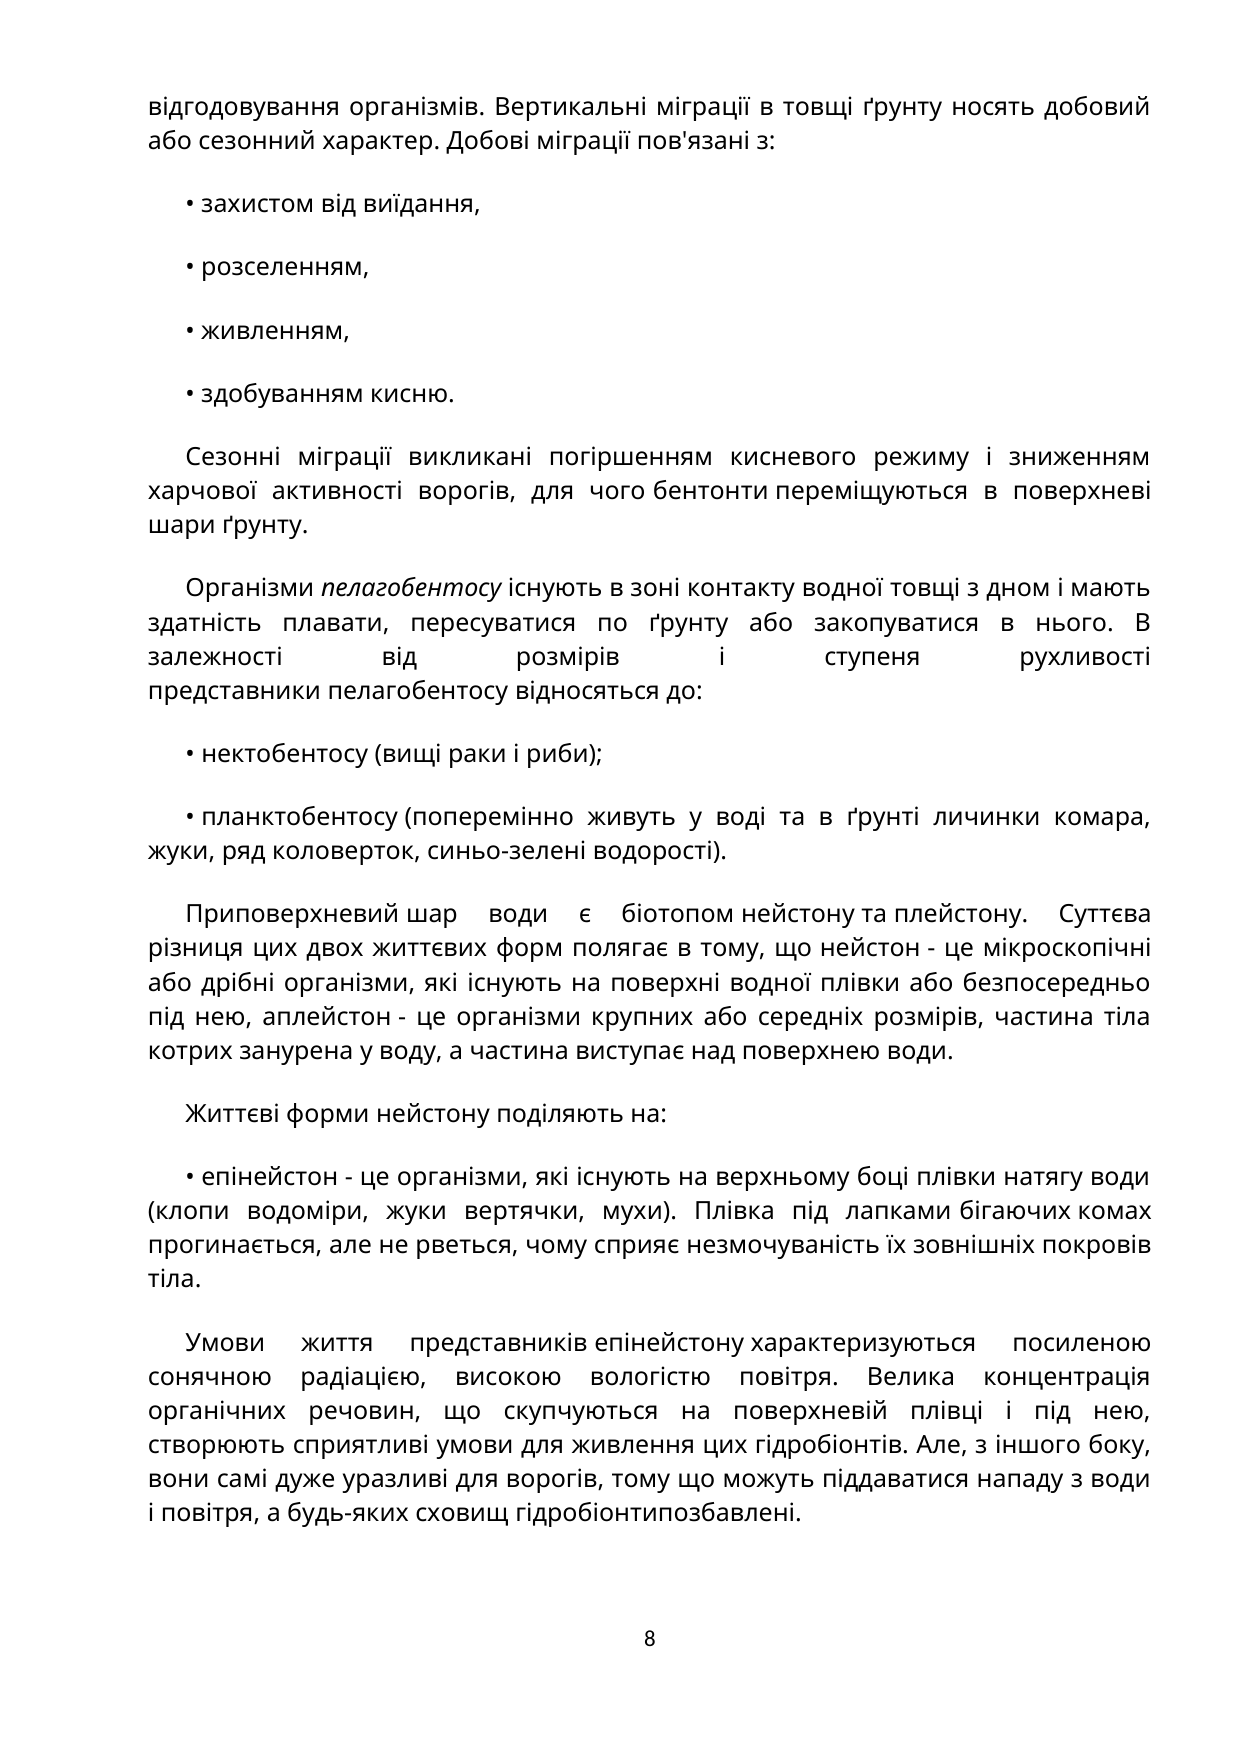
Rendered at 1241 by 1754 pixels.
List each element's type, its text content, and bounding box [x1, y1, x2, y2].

text • розселенням, [148, 249, 1152, 283]
text • епінейстон - це організми, які існують на верхньому боці плівки натягу води (клопи водоміри, жуки вертячки, мухи). Плівка під лапками бігаючих комах прогинається, але не рветься, чому сприяє незмочуваність їх зовнішніх покровів тіла. [148, 1159, 1152, 1295]
text Приповерхневий шар води є біотопом нейстону та плейстону. Суттєва різниця цих двох життєвих форм полягає в тому, що нейстон - це мікроскопічні або дрібні організми, які існують на поверхні водної плівки або безпосередньо під нею, аплейстон - це організми крупних або середніх розмірів, частина тіла котрих занурена у воду, а частина виступає над поверхнею води. [148, 896, 1152, 1066]
text • здобуванням кисню. [148, 376, 1152, 409]
text • нектобентосу (вищі раки і риби); [148, 736, 1152, 769]
text Умови життя представників епінейстону характеризуються посиленою сонячною радіацією, високою вологістю повітря. Велика концентрація органічних речовин, що скупчуються на поверхневій плівці і під нею, створюють сприятливі умови для живлення цих гідробіонтів. Але, з іншого боку, вони самі дуже уразливі для ворогів, тому що можуть піддаватися нападу з води і повітря, а будь-яких сховищ гідробіонтипозбавлені. [148, 1324, 1152, 1528]
text • планктобентосу (поперемінно живуть у воді та в ґрунті личинки комара, жуки, ряд коловерток, синьо-зелені водорості). [148, 799, 1152, 867]
text • живленням, [148, 312, 1152, 346]
text Організми пелагобентосу існують в зоні контакту водної товщі з дном і мають здатність плавати, пересуватися по ґрунту або закопуватися в нього. В залежності від розмірів і ступеня рухливості представники пелагобентосу відносяться до: [148, 570, 1152, 706]
text Сезонні міграції викликані погіршенням кисневого режиму і зниженням харчової активності ворогів, для чого бентонти переміщуються в поверхневі шари ґрунту. [148, 439, 1152, 541]
text • захистом від виїдання, [148, 186, 1152, 220]
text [148, 88, 1152, 157]
text Життєві форми нейстону поділяють на: [148, 1096, 1152, 1129]
